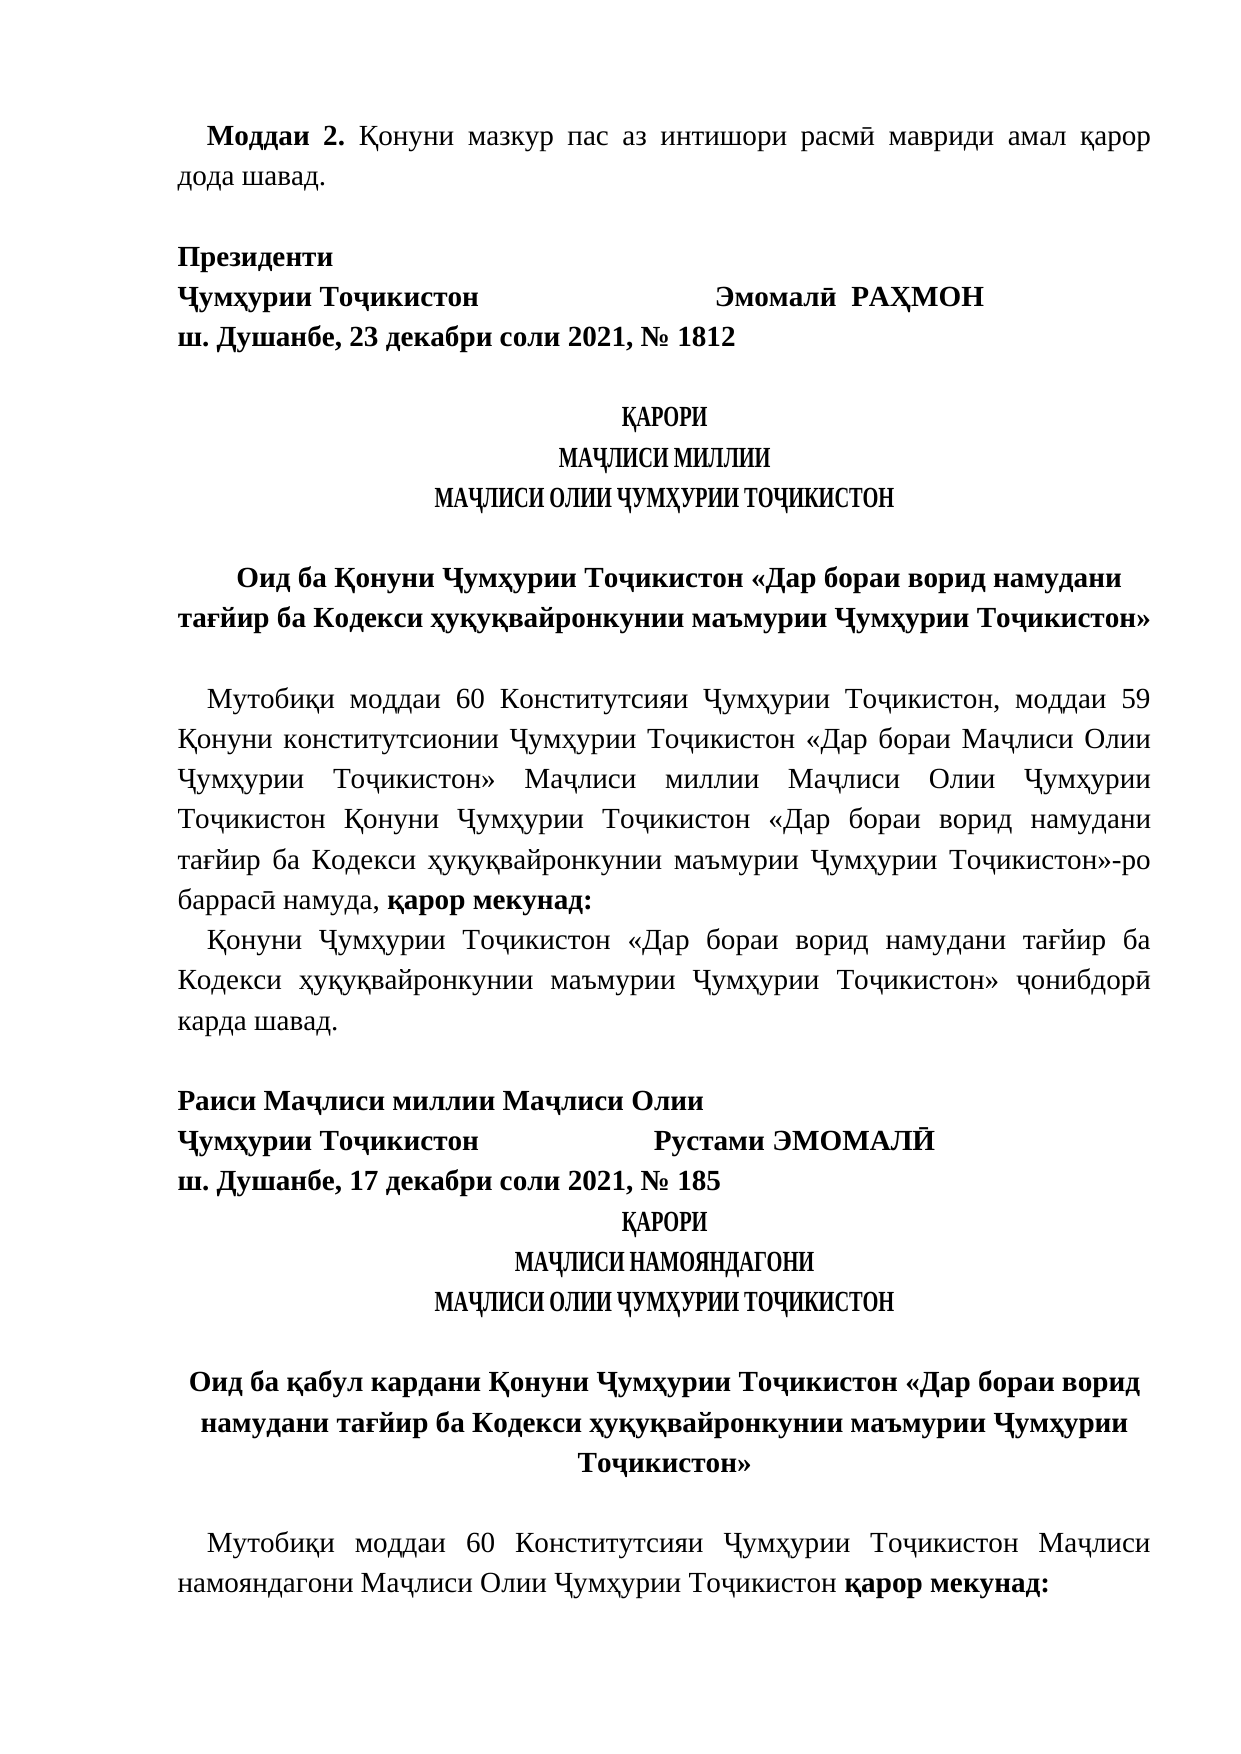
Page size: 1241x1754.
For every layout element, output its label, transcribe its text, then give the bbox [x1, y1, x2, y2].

text Ҷумҳурии Тоҷикистон Рустами Эмомалӣ [177, 1123, 1152, 1157]
text Маҷлиси Олии Ҷумҳурии Тоҷикистон [177, 480, 1152, 513]
text Маҷлиси миллии [177, 440, 1152, 473]
text Моддаи 2. Қонуни мазкур пас аз интишори расмӣ мавриди амал қарор дода шавад. [177, 118, 1152, 192]
text Қарори [177, 399, 1152, 433]
text ш. Душанбе, 23 декабри соли 2021, № 1812 [177, 319, 1152, 353]
text Ҷумҳурии Тоҷикистон Эмомалӣ Раҳмон [177, 279, 1152, 312]
text Маҷлиси намояндагони [177, 1244, 1152, 1277]
text Президенти [177, 239, 1152, 272]
text Раиси Маҷлиси миллии Маҷлиси Олии [177, 1083, 1152, 1117]
text Маҷлиси Олии Ҷумҳурии Тоҷикистон [177, 1284, 1152, 1318]
text Қарори [177, 1204, 1152, 1237]
text Қонуни Ҷумҳурии Тоҷикистон «Дар бораи ворид намудани тағйир ба Кодекси ҳуқуқвайронкунии маъмурии Ҷумҳурии Тоҷикистон» ҷонибдорӣ карда шавад. [177, 922, 1152, 1036]
text Оид ба қабул кардани Қонуни Ҷумҳурии Тоҷикистон «Дар бораи ворид намудани тағйир ба Кодекси ҳуқуқвайронкунии маъмурии Ҷумҳурии Тоҷикистон» [177, 1364, 1152, 1478]
text ш. Душанбе, 17 декабри соли 2021, № 185 [177, 1163, 1152, 1197]
text Оид ба Қонуни Ҷумҳурии Тоҷикистон «Дар бораи ворид намудани тағйир ба Кодекси ҳуқуқвайронкунии маъмурии Ҷумҳурии Тоҷикистон» [177, 560, 1152, 634]
text Мутобиқи моддаи 60 Конститутсияи Ҷумҳурии Тоҷикистон Маҷлиси намояндагони Маҷлиси Олии Ҷумҳурии Тоҷикистон қарор мекунад: [177, 1525, 1152, 1599]
text Мутобиқи моддаи 60 Конститутсияи Ҷумҳурии Тоҷикистон, моддаи 59 Қонуни конститутсионии Ҷумҳурии Тоҷикистон «Дар бораи Маҷлиси Олии Ҷумҳурии Тоҷикистон» Маҷлиси миллии Маҷлиси Олии Ҷумҳурии Тоҷикистон Қонуни Ҷумҳурии Тоҷикистон «Дар бораи ворид намудани тағйир ба Кодекси ҳуқуқвайронкунии маъмурии Ҷумҳурии Тоҷикистон»-ро баррасӣ намуда, қарор мекунад: [177, 681, 1152, 916]
